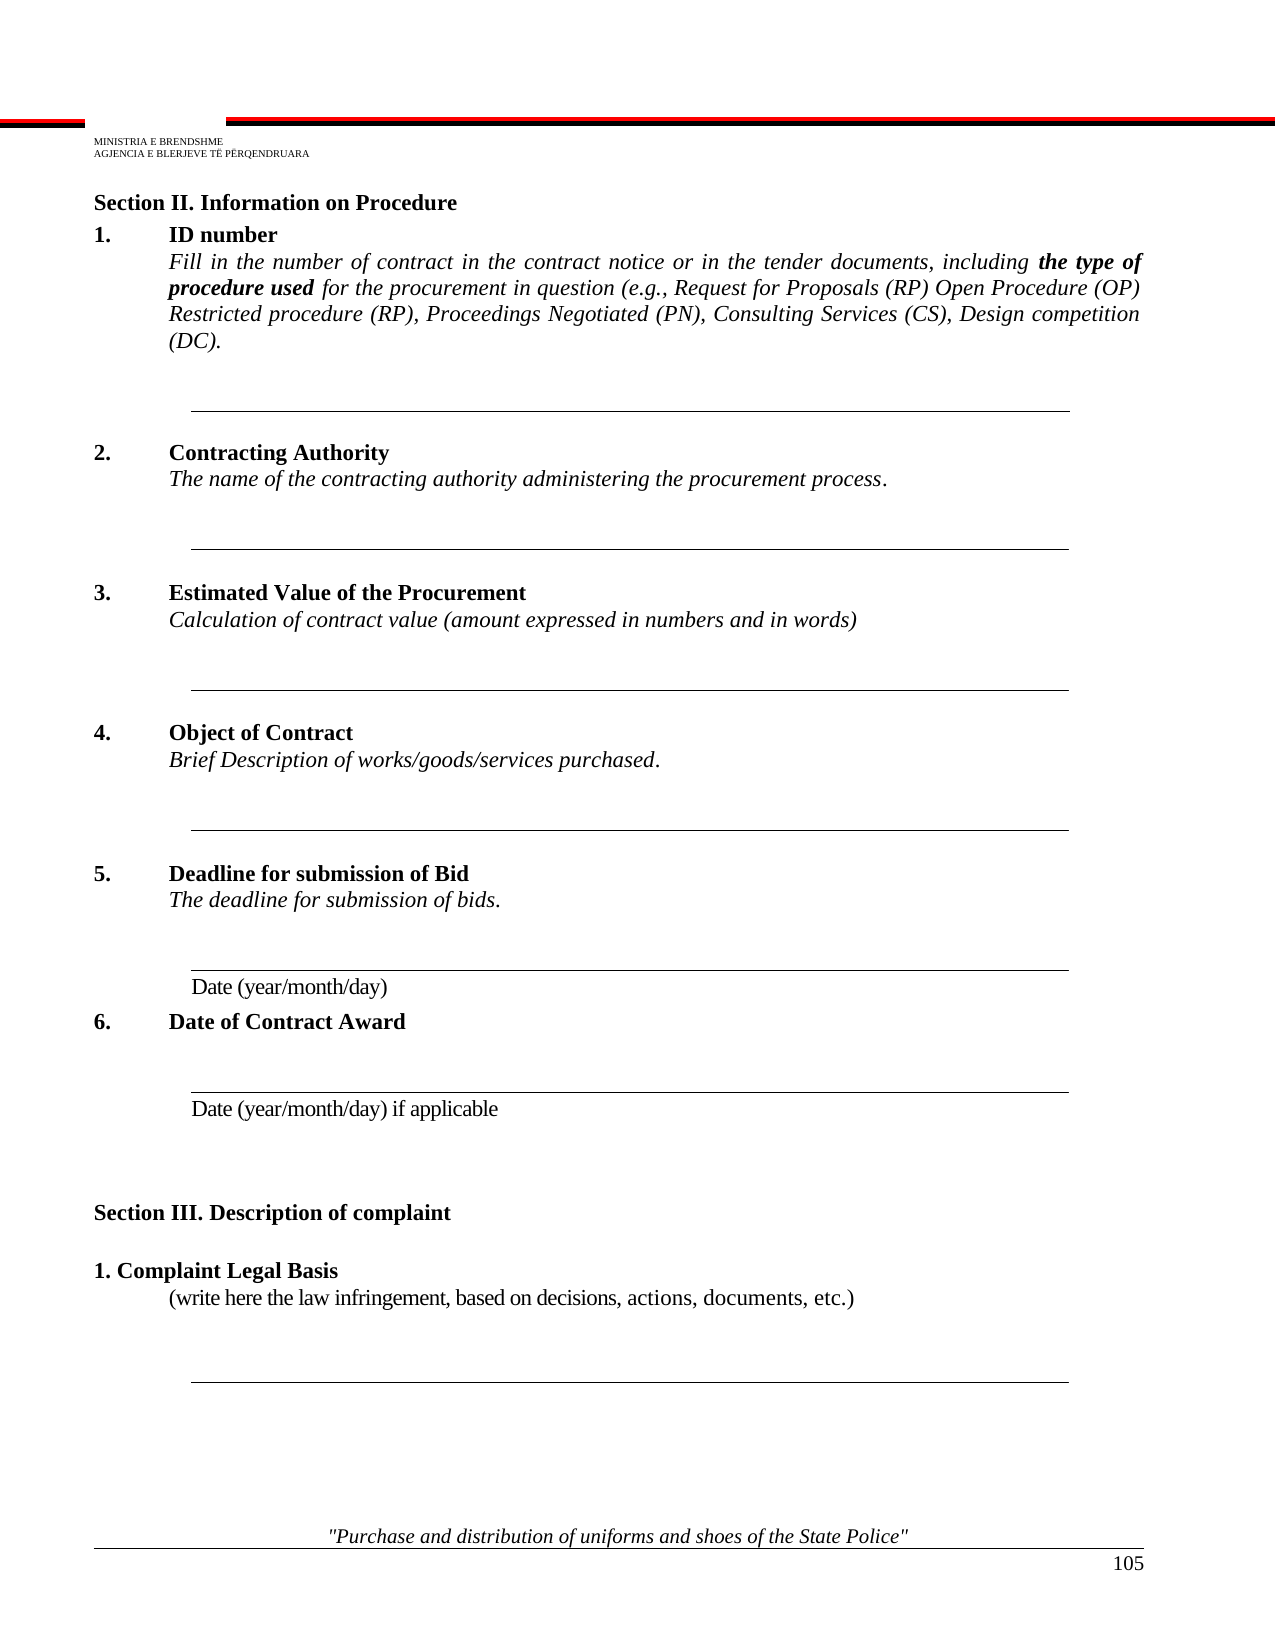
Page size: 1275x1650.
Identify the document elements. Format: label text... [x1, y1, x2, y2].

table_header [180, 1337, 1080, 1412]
subtitle 5. Deadline for submission of Bid [94, 860, 1144, 886]
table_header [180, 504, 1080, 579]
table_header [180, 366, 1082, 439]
subtitle 2. Contracting Authority [94, 439, 1144, 465]
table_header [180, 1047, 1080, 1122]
text Fill in the number of contract in the contract notice or in the tender documents, including the type of procedure used for the procurement in question (e.g., Request for Proposals (RP) Open Procedure (OP) Restricted procedure (RP), Proceedings Negotiated (PN), Consulting Services (CS), Design competition (DC). [169, 248, 1144, 353]
text Calculation of contract value (amount expressed in numbers and in words) [169, 606, 1144, 632]
text The deadline for submission of bids. [169, 886, 1144, 912]
subtitle Section III. Description of complaint [94, 1198, 1144, 1225]
text Brief Description of works/goods/services purchased. [169, 746, 1144, 772]
subtitle 1. Complaint Legal Basis [94, 1257, 1144, 1284]
text (write here the law infringement, based on decisions, actions, documents, etc.) [94, 1284, 1144, 1310]
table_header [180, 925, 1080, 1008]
subtitle 4. Object of Contract [94, 719, 1144, 746]
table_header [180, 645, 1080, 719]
subtitle 3. Estimated Value of the Procurement [94, 579, 1144, 606]
subtitle 1. ID number [94, 221, 1144, 248]
text The name of the contracting authority administering the procurement process. [169, 465, 1144, 492]
subtitle Section II. Information on Procedure [94, 189, 1144, 215]
subtitle 6. Date of Contract Award [94, 1008, 1144, 1035]
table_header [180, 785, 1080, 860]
